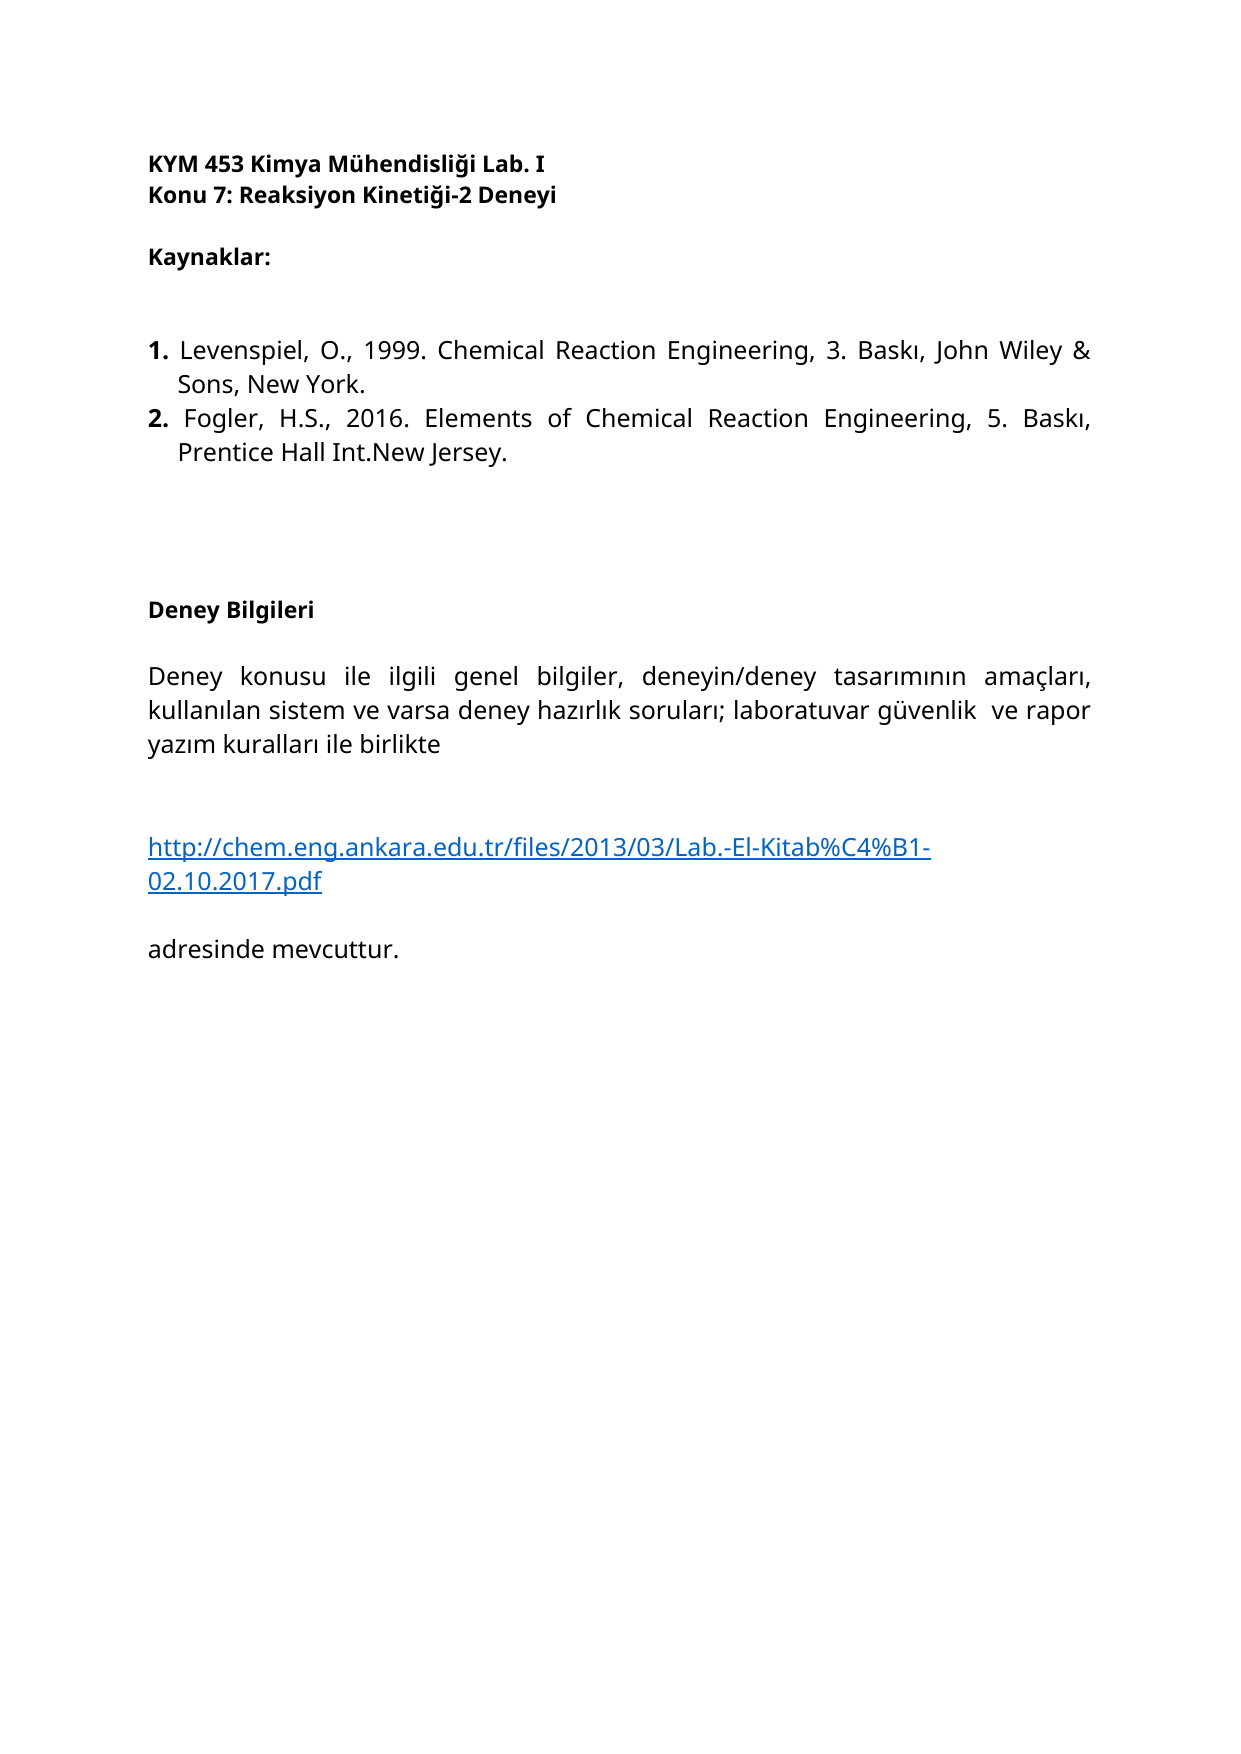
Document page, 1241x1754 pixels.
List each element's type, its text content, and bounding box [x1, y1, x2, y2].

text Deney konusu ile ilgili genel bilgiler, deneyin/deney tasarımının amaçları, kullanılan sistem ve varsa deney hazırlık soruları; laboratuvar güvenlik ve rapor yazım kuralları ile birlikte [148, 659, 1093, 761]
text http://chem.eng.ankara.edu.tr/files/2013/03/Lab.-El-Kitab%C4%B1-02.10.2017.pdf [148, 829, 1093, 897]
text Kaynaklar: [148, 241, 1093, 273]
text 2. Fogler, H.S., 2016. Elements of Chemical Reaction Engineering, 5. Baskı, Prentice Hall Int.New Jersey. [148, 400, 1093, 468]
text KYM 453 Kimya Mühendisliği Lab. I [148, 148, 1093, 179]
text Deney Bilgileri [148, 593, 1093, 625]
text 1. Levenspiel, O., 1999. Chemical Reaction Engineering, 3. Baskı, John Wiley & Sons, New York. [148, 332, 1093, 400]
text adresinde mevcuttur. [148, 931, 1093, 965]
text Konu 7: Reaksiyon Kinetiği-2 Deneyi [148, 179, 1093, 210]
